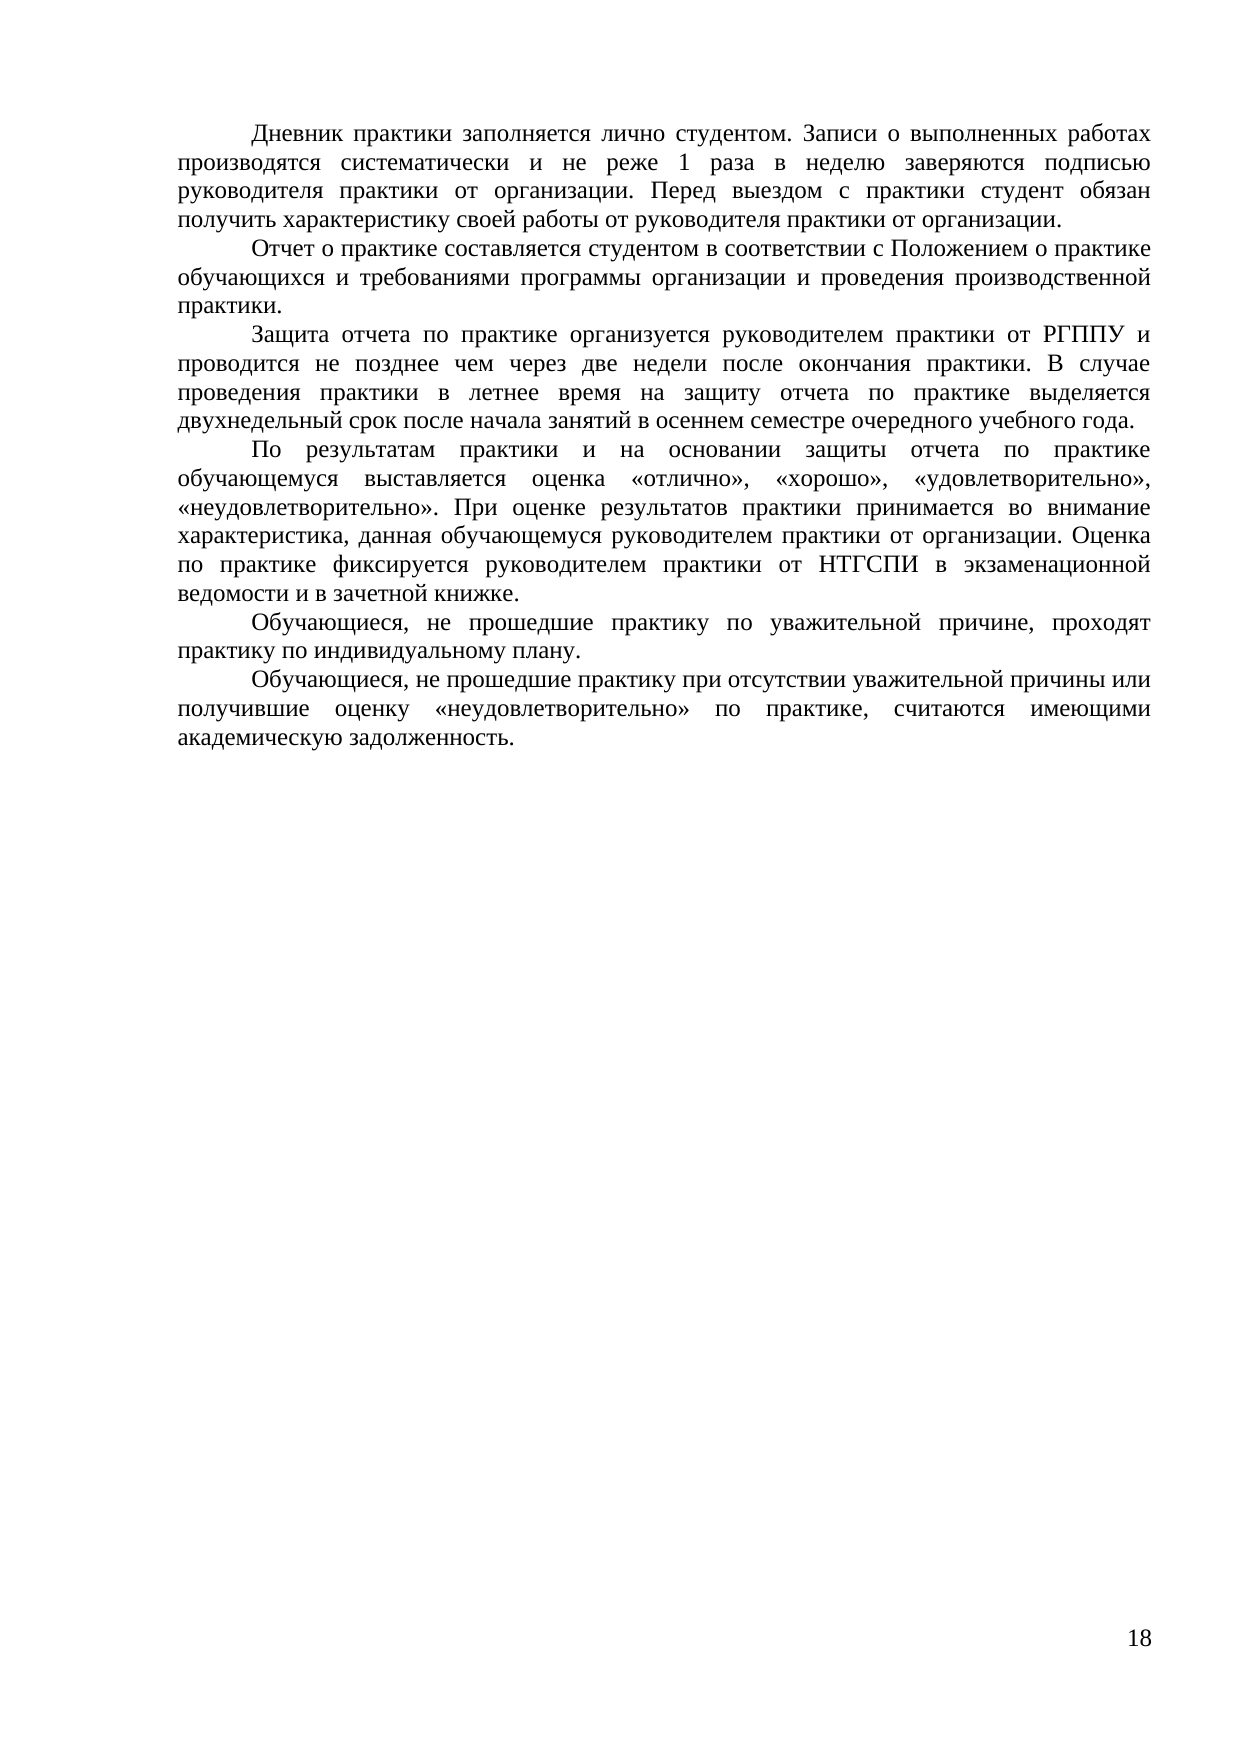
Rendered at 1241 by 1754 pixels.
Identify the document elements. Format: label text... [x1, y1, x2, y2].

text По результатам практики и на основании защиты отчета по практике обучающемуся выставляется оценка «отлично», «хорошо», «удовлетворительно», «неудовлетворительно». При оценке результатов практики принимается во внимание характеристика, данная обучающемуся руководителем практики от организации. Оценка по практике фиксируется руководителем практики от НТГСПИ в экзаменационной ведомости и в зачетной книжке. [177, 434, 1152, 607]
text Защита отчета по практике организуется руководителем практики от РГППУ и проводится не позднее чем через две недели после окончания практики. В случае проведения практики в летнее время на защиту отчета по практике выделяется двухнедельный срок после начала занятий в осеннем семестре очередного учебного года. [177, 319, 1152, 434]
text Дневник практики заполняется лично студентом. Записи о выполненных работах производятся систематически и не реже 1 раза в неделю заверяются подписью руководителя практики от организации. Перед выездом с практики студент обязан получить характеристику своей работы от руководителя практики от организации. [177, 118, 1152, 233]
text Обучающиеся, не прошедшие практику при отсутствии уважительной причины или получившие оценку «неудовлетворительно» по практике, считаются имеющими академическую задолженность. [177, 664, 1152, 751]
text Отчет о практике составляется студентом в соответствии с Положением о практике обучающихся и требованиями программы организации и проведения производственной практики. [177, 233, 1152, 319]
text Обучающиеся, не прошедшие практику по уважительной причине, проходят практику по индивидуальному плану. [177, 607, 1152, 664]
